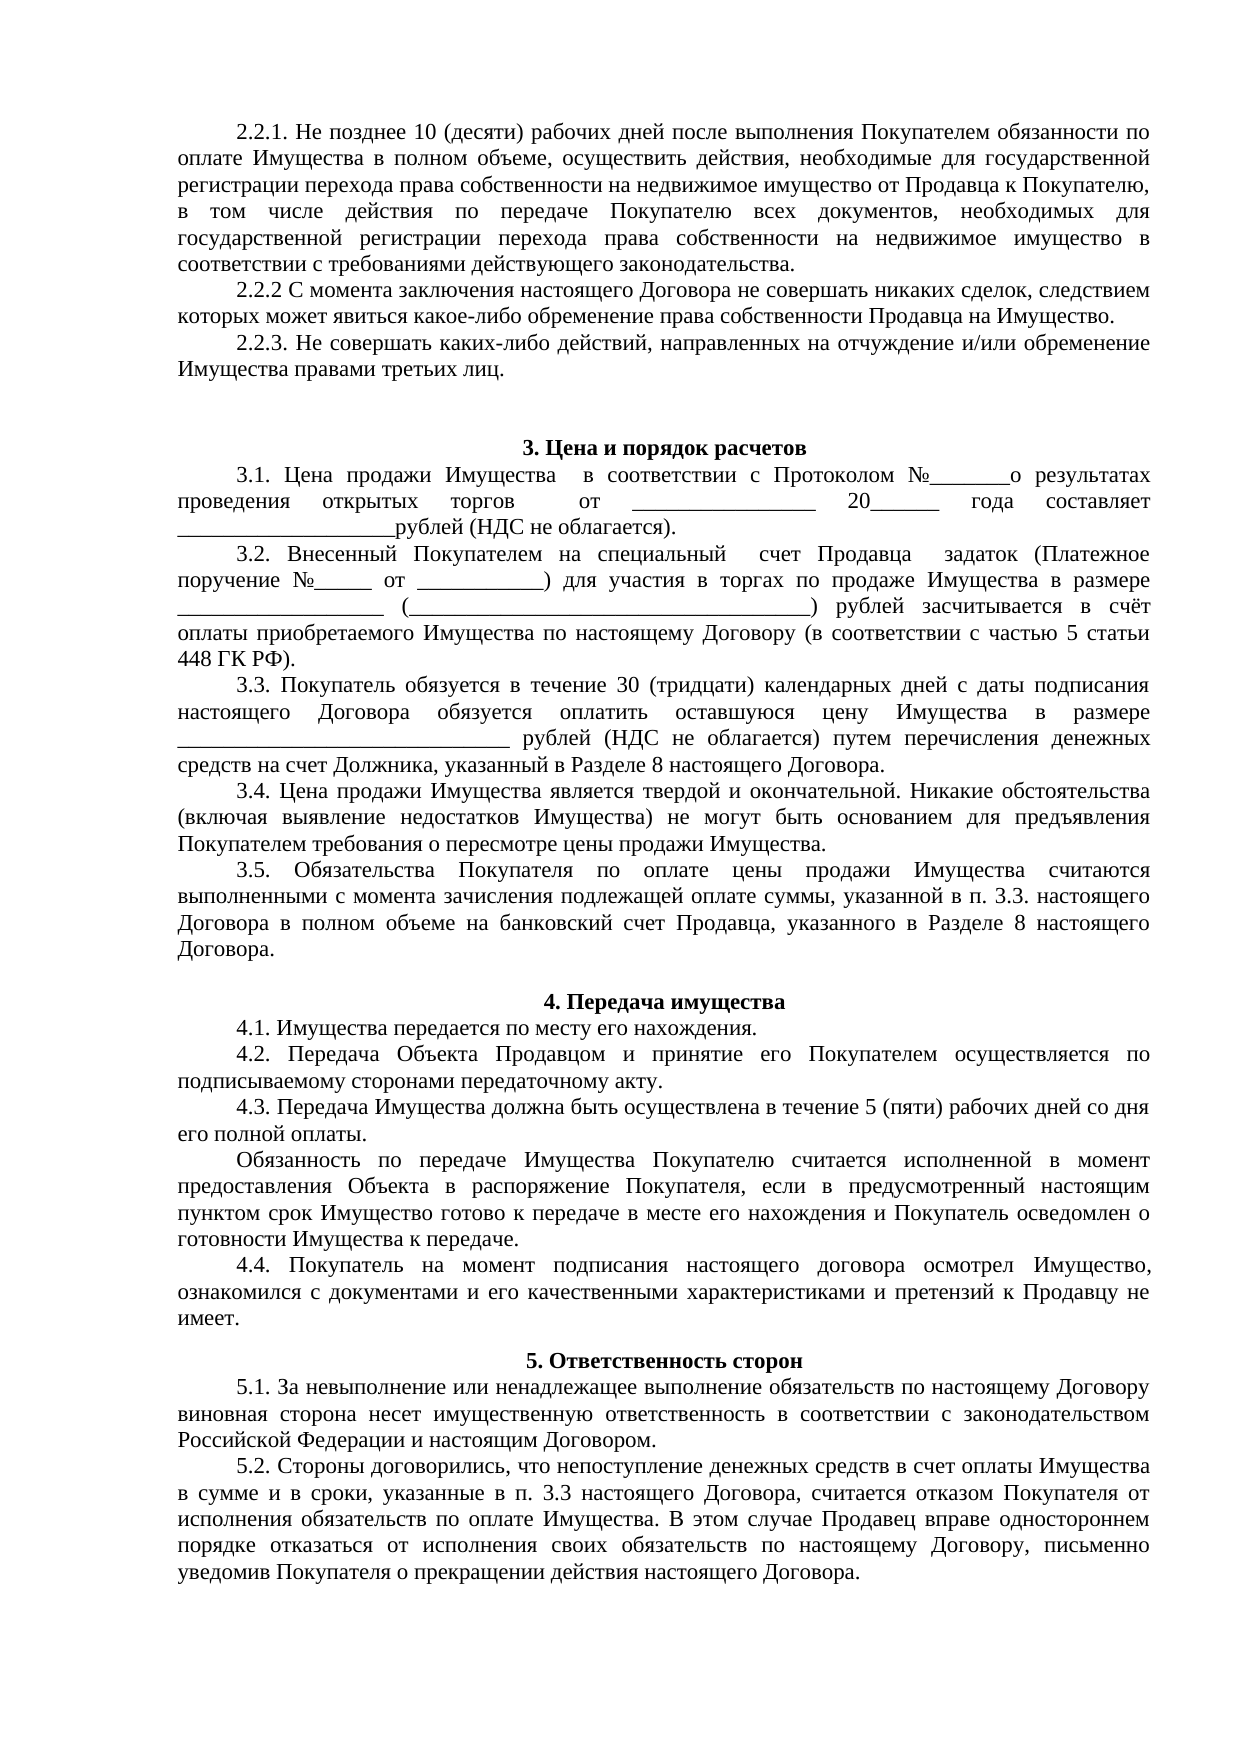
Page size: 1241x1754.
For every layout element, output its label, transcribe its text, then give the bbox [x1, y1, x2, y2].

text 3.5. Обязательства Покупателя по оплате цены продажи Имущества считаются выполненными с момента зачисления подлежащей оплате суммы, указанной в п. 3.3. настоящего Договора в полном объеме на банковский счет Продавца, указанного в Разделе 8 настоящего Договора. [177, 856, 1152, 961]
text 4.4. Покупатель на момент подписания настоящего договора осмотрел Имущество, ознакомился с документами и его качественными характеристиками и претензий к Продавцу не имеет. [177, 1251, 1152, 1330]
text 5.2. Стороны договорились, что непоступление денежных средств в счет оплаты Имущества в сумме и в сроки, указанные в п. 3.3 настоящего Договора, считается отказом Покупателя от исполнения обязательств по оплате Имущества. В этом случае Продавец вправе одностороннем порядке отказаться от исполнения своих обязательств по настоящему Договору, письменно уведомив Покупателя о прекращении действия настоящего Договора. [177, 1452, 1152, 1584]
text 4.2. Передача Объекта Продавцом и принятие его Покупателем осуществляется по подписываемому сторонами передаточному акту. [177, 1041, 1152, 1093]
text 3. Цена и порядок расчетов [177, 434, 1152, 461]
text 4.3. Передача Имущества должна быть осуществлена в течение 5 (пяти) рабочих дней со дня его полной оплаты. [177, 1093, 1152, 1146]
text 2.2.3. Не совершать каких-либо действий, направленных на отчуждение и/или обременение Имущества правами третьих лиц. [177, 329, 1152, 382]
text 3.1. Цена продажи Имущества в соответствии с Протоколом №_______о результатах проведения открытых торгов от ________________ 20______ года составляет ___________________рублей (НДС не облагается). [177, 461, 1152, 540]
text 2.2.2 С момента заключения настоящего Договора не совершать никаких сделок, следствием которых может явиться какое-либо обременение права собственности Продавца на Имущество. [177, 276, 1152, 329]
text 5. Ответственность сторон [177, 1347, 1152, 1373]
text 3.3. Покупатель обязуется в течение 30 (тридцати) календарных дней с даты подписания настоящего Договора обязуется оплатить оставшуюся цену Имущества в размере _____________________________ рублей (НДС не облагается) путем перечисления денежных средств на счет Должника, указанный в Разделе 8 настоящего Договора. [177, 672, 1152, 777]
text 3.2. Внесенный Покупателем на специальный счет Продавца задаток (Платежное поручение №_____ от ___________) для участия в торгах по продаже Имущества в размере __________________ (___________________________________) рублей засчитывается в счёт оплаты приобретаемого Имущества по настоящему Договору (в соответствии с частью 5 статьи 448 ГК РФ). [177, 540, 1152, 672]
text 4. Передача имущества [177, 988, 1152, 1014]
text 5.1. За невыполнение или ненадлежащее выполнение обязательств по настоящему Договору виновная сторона несет имущественную ответственность в соответствии с законодательством Российской Федерации и настоящим Договором. [177, 1373, 1152, 1452]
text 3.4. Цена продажи Имущества является твердой и окончательной. Никакие обстоятельства (включая выявление недостатков Имущества) не могут быть основанием для предъявления Покупателем требования о пересмотре цены продажи Имущества. [177, 777, 1152, 856]
text 4.1. Имущества передается по месту его нахождения. [177, 1014, 1152, 1041]
text 2.2.1. Не позднее 10 (десяти) рабочих дней после выполнения Покупателем обязанности по оплате Имущества в полном объеме, осуществить действия, необходимые для государственной регистрации перехода права собственности на недвижимое имущество от Продавца к Покупателю, в том числе действия по передаче Покупателю всех документов, необходимых для государственной регистрации перехода права собственности на недвижимое имущество в соответствии с требованиями действующего законодательства. [177, 118, 1152, 276]
text Обязанность по передаче Имущества Покупателю считается исполненной в момент предоставления Объекта в распоряжение Покупателя, если в предусмотренный настоящим пунктом срок Имущество готово к передаче в месте его нахождения и Покупатель осведомлен о готовности Имущества к передаче. [177, 1146, 1152, 1251]
